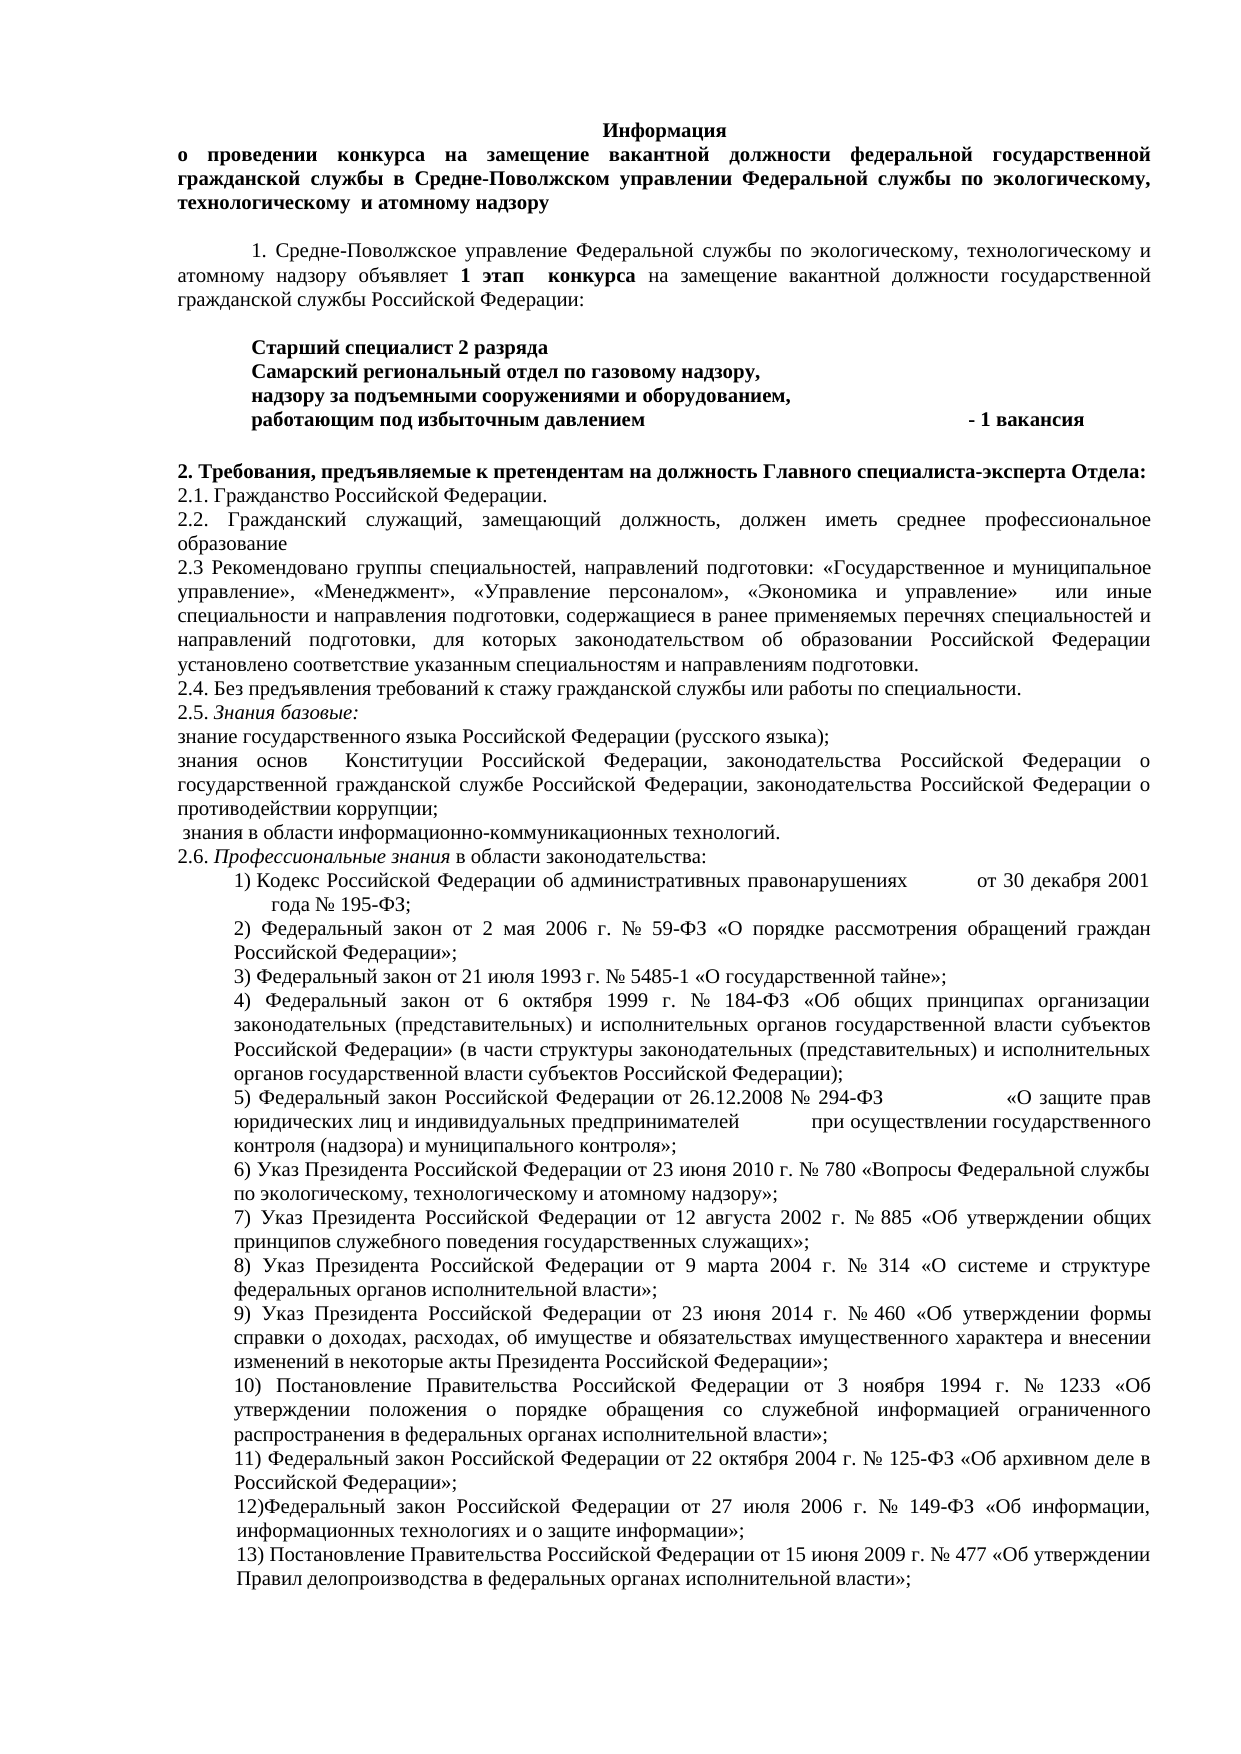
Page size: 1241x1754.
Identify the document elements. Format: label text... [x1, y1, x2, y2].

text о проведении конкурса на замещение вакантной должности федеральной государственной гражданской службы в Средне-Поволжском управлении Федеральной службы по экологическому, технологическому и атомному надзору [177, 142, 1152, 214]
text 2.5. Знания базовые: [177, 699, 1152, 724]
text 9) Указ Президента Российской Федерации от 23 июня 2014 г. № 460 «Об утверждении формы справки о доходах, расходах, об имуществе и обязательствах имущественного характера и внесении изменений в некоторые акты Президента Российской Федерации»; [233, 1301, 1152, 1373]
text 2.6. Профессиональные знания в области законодательства: [177, 844, 1152, 868]
text 13) Постановление Правительства Российской Федерации от 15 июня 2009 г. № 477 «Об утверждении Правил делопроизводства в федеральных органах исполнительной власти»; [236, 1542, 1152, 1590]
text 2.4. Без предъявления требований к стажу гражданской службы или работы по специальности. [177, 676, 1152, 699]
text 6) Указ Президента Российской Федерации от 23 июня 2010 г. № 780 «Вопросы Федеральной службы по экологическому, технологическому и атомному надзору»; [233, 1157, 1152, 1205]
text Информация [177, 118, 1152, 142]
text 3) Федеральный закон от 21 июля 1993 г. № 5485-1 «О государственной тайне»; [233, 964, 1152, 988]
text 12)Федеральный закон Российской Федерации от 27 июля 2006 г. № 149-ФЗ «Об информации, информационных технологиях и о защите информации»; [236, 1494, 1152, 1542]
text Старший специалист 2 разряда [177, 335, 1152, 359]
text 4) Федеральный закон от 6 октября 1999 г. № 184-ФЗ «Об общих принципах организации законодательных (представительных) и исполнительных органов государственной власти субъектов Российской Федерации» (в части структуры законодательных (представительных) и исполнительных органов государственной власти субъектов Российской Федерации); [233, 988, 1152, 1084]
text 7) Указ Президента Российской Федерации от 12 августа 2002 г. № 885 «Об утверждении общих принципов служебного поведения государственных служащих»; [233, 1205, 1152, 1253]
text знания основ Конституции Российской Федерации, законодательства Российской Федерации о государственной гражданской службе Российской Федерации, законодательства Российской Федерации о противодействии коррупции; [177, 748, 1152, 820]
text 2.2. Гражданский служащий, замещающий должность, должен иметь среднее профессиональное образование [177, 507, 1152, 555]
text 10) Постановление Правительства Российской Федерации от 3 ноября 1994 г. № 1233 «Об утверждении положения о порядке обращения со служебной информацией ограниченного распространения в федеральных органах исполнительной власти»; [233, 1373, 1152, 1446]
text 8) Указ Президента Российской Федерации от 9 марта 2004 г. № 314 «О системе и структуре федеральных органов исполнительной власти»; [233, 1253, 1152, 1301]
text 2.1. Гражданство Российской Федерации. [177, 483, 1152, 507]
text 5) Федеральный закон Российской Федерации от 26.12.2008 № 294-ФЗ «О защите прав юридических лиц и индивидуальных предпринимателей при осуществлении государственного контроля (надзора) и муниципального контроля»; [233, 1084, 1152, 1157]
text знание государственного языка Российской Федерации (русского языка); [177, 724, 1152, 748]
text 2. Требования, предъявляемые к претендентам на должность Главного специалиста-эксперта Отдела: [177, 459, 1152, 483]
text работающим под избыточным давлением - 1 вакансия [177, 407, 1152, 431]
text Самарский региональный отдел по газовому надзору, [177, 359, 1152, 383]
text знания в области информационно-коммуникационных технологий. [177, 820, 1152, 844]
text 11) Федеральный закон Российской Федерации от 22 октября 2004 г. № 125-ФЗ «Об архивном деле в Российской Федерации»; [233, 1446, 1152, 1494]
list Кодекс Российской Федерации об административных правонарушениях от 30 декабря 2001 года № 195-ФЗ; [233, 868, 1152, 916]
text 2.3 Рекомендовано группы специальностей, направлений подготовки: «Государственное и муниципальное управление», «Менеджмент», «Управление персоналом», «Экономика и управление» или иные специальности и направления подготовки, содержащиеся в ранее применяемых перечнях специальностей и направлений подготовки, для которых законодательством об образовании Российской Федерации установлено соответствие указанным специальностям и направлениям подготовки. [177, 555, 1152, 676]
text надзору за подъемными сооружениями и оборудованием, [177, 383, 1152, 407]
text 2) Федеральный закон от 2 мая 2006 г. № 59-ФЗ «О порядке рассмотрения обращений граждан Российской Федерации»; [233, 916, 1152, 964]
text 1. Средне-Поволжское управление Федеральной службы по экологическому, технологическому и атомному надзору объявляет 1 этап конкурса на замещение вакантной должности государственной гражданской службы Российской Федерации: [177, 238, 1152, 311]
